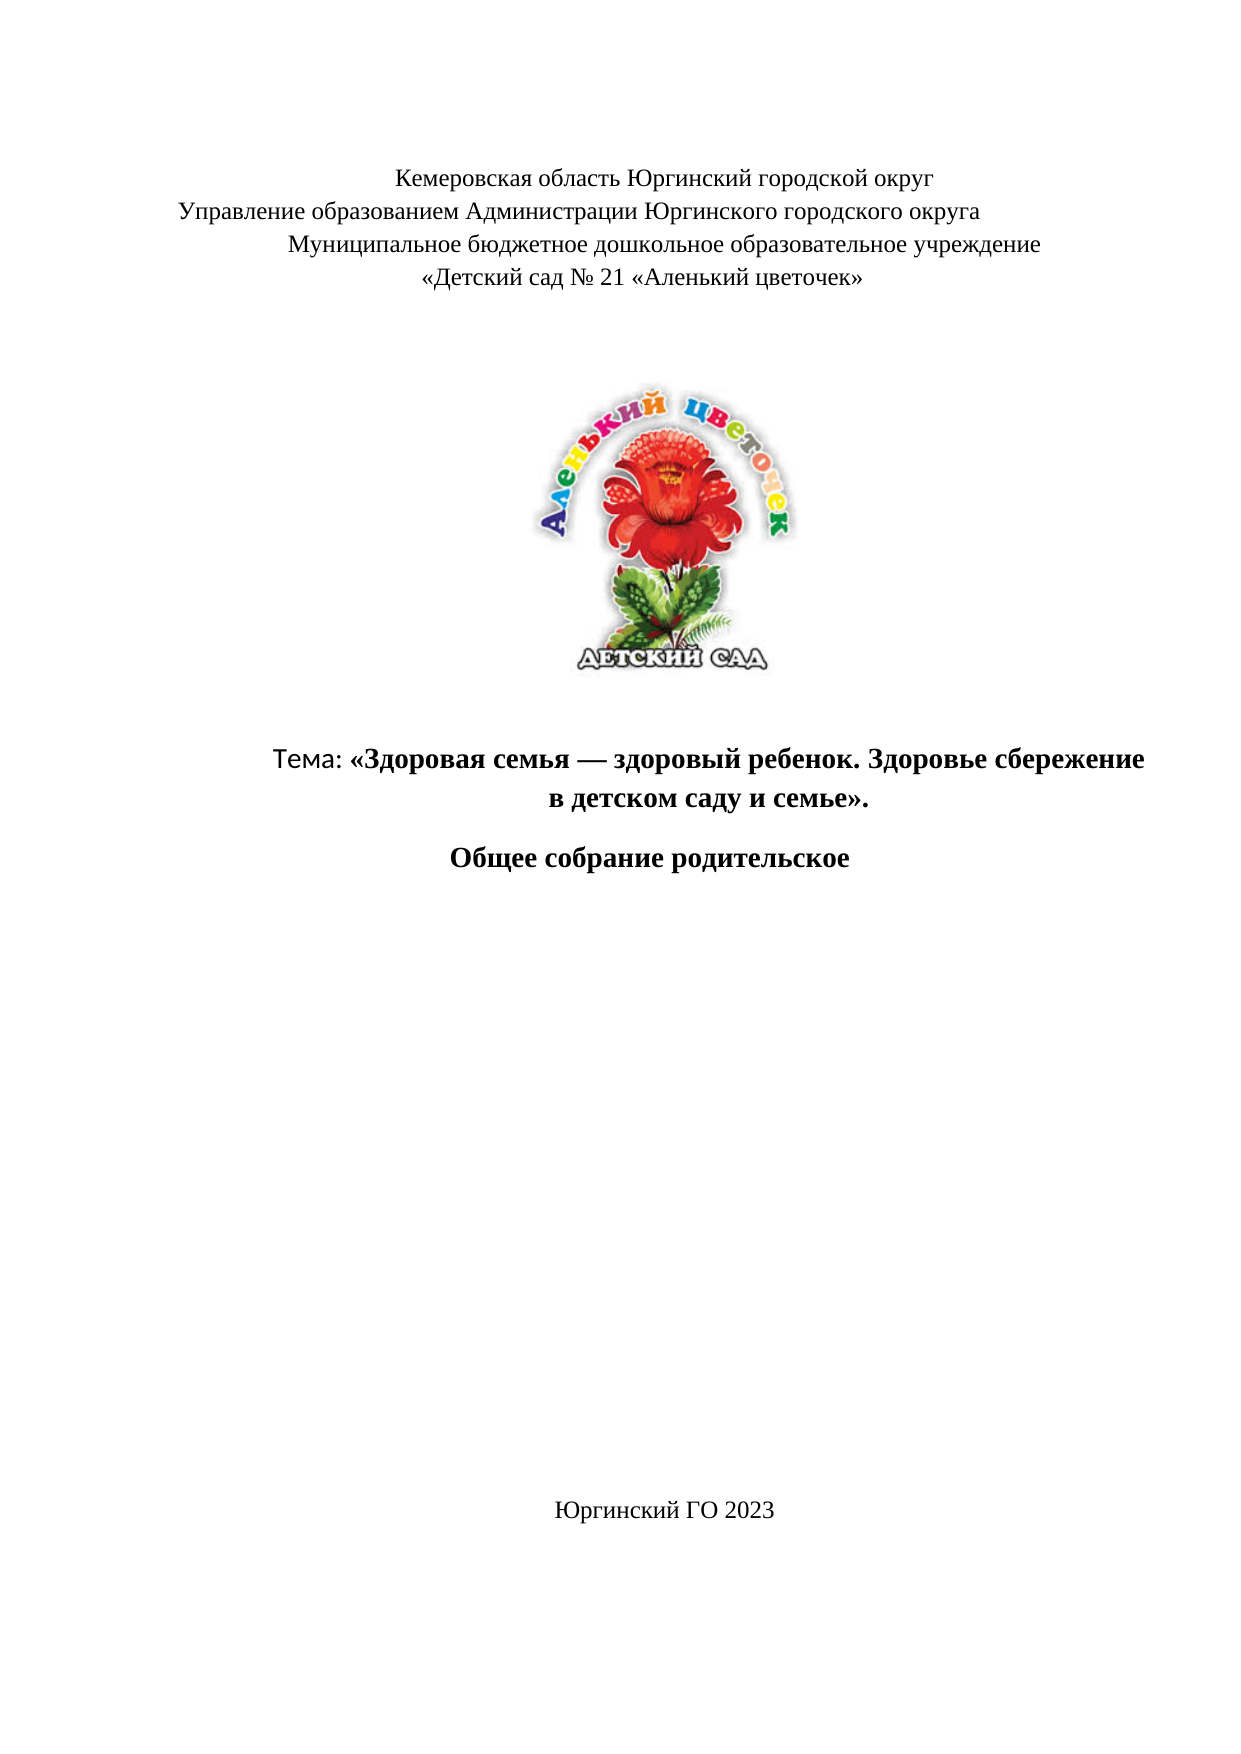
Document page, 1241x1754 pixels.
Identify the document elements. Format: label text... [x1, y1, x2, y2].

text Муниципальное бюджетное дошкольное образовательное учреждение [177, 229, 1152, 258]
picture [530, 381, 799, 677]
text Управление образованием Администрации Юргинского городского округа [177, 196, 1152, 224]
text Юргинский ГО 2023 [177, 1495, 1152, 1524]
subtitle Общее собрание родительское [148, 840, 1152, 873]
text Тема: «Здоровая семья — здоровый ребенок. Здоровье сбережение в детском саду и семье». [266, 740, 1152, 814]
text Кемеровская область Юргинский городской округ [177, 163, 1152, 192]
text «Детский сад № 21 «Аленький цветочек» [133, 262, 1152, 291]
